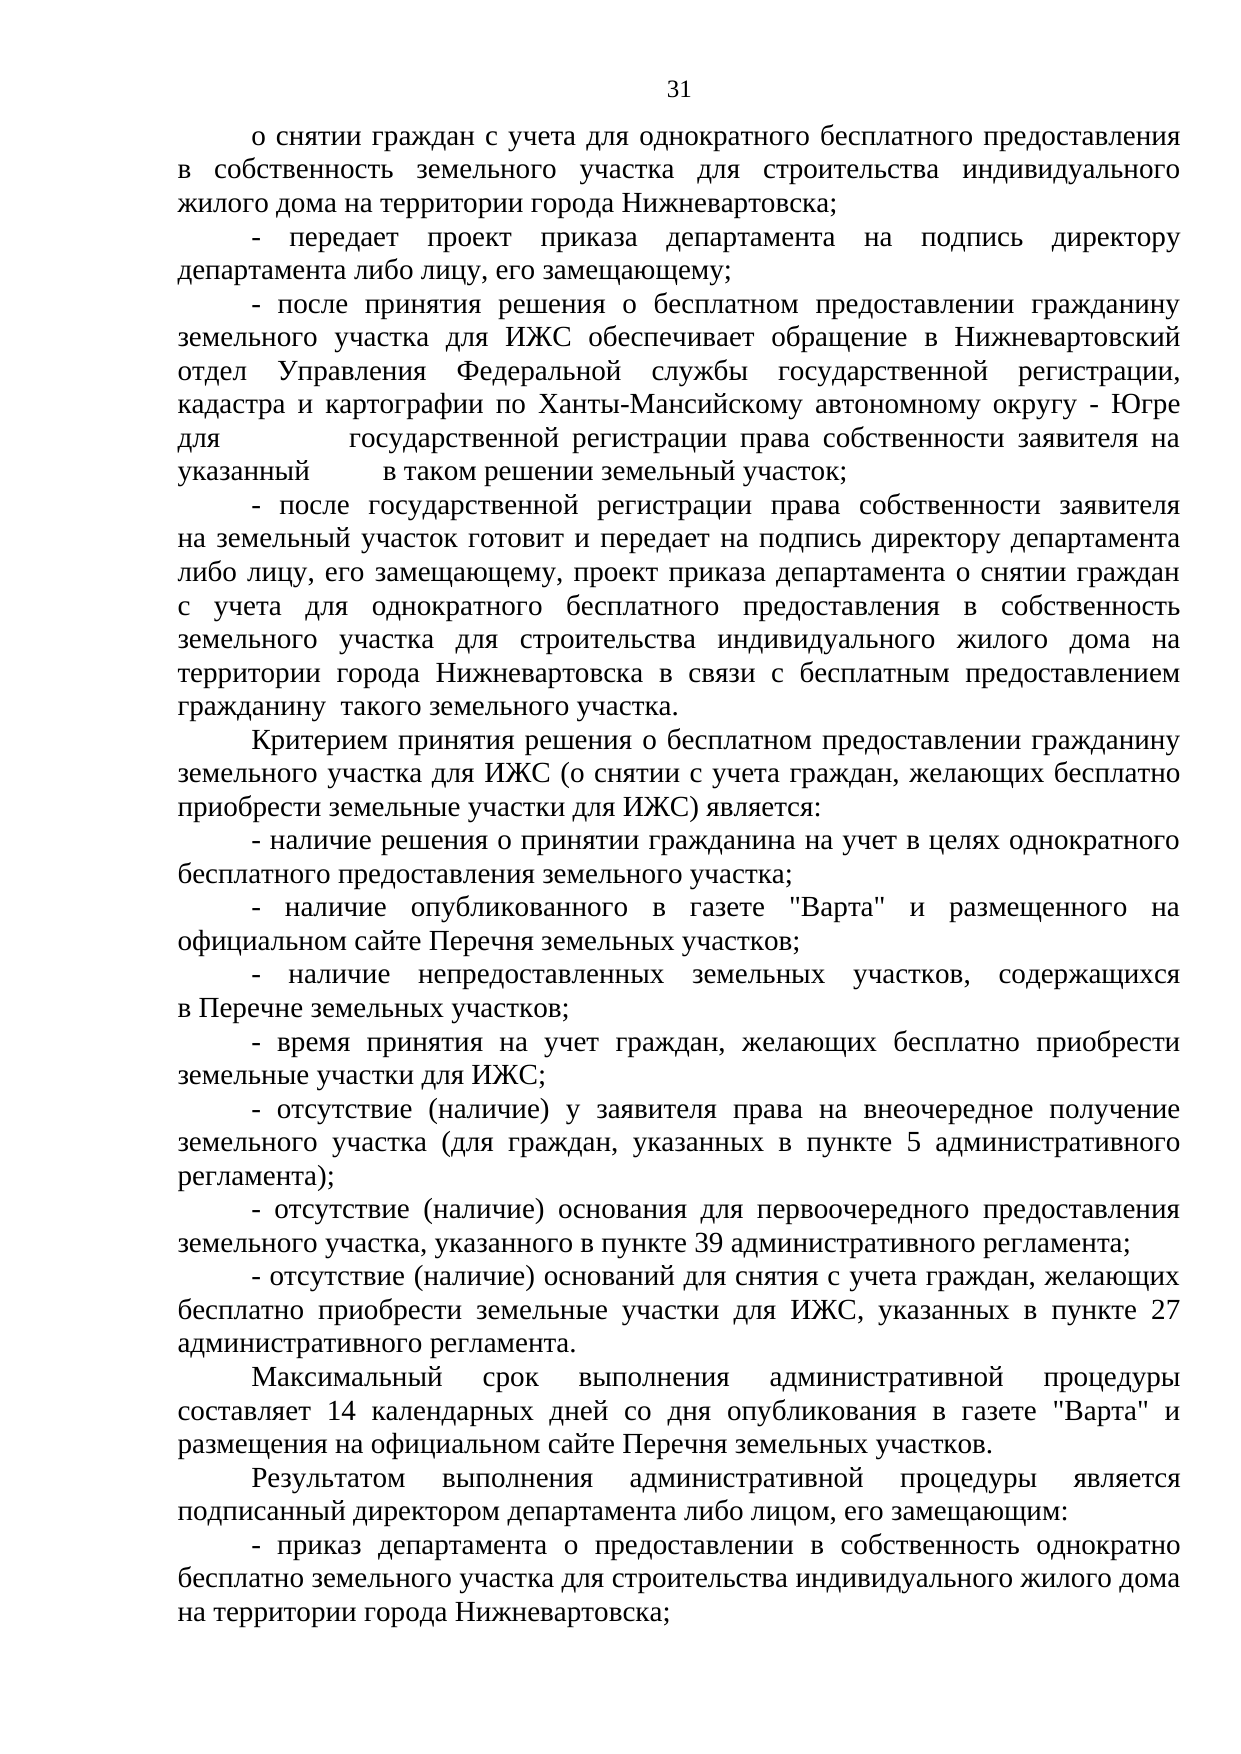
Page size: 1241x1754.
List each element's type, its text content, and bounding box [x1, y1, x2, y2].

text Критерием принятия решения о бесплатном предоставлении гражданину земельного участка для ИЖС (о снятии с учета граждан, желающих бесплатно приобрести земельные участки для ИЖС) является: [177, 722, 1181, 822]
text - отсутствие (наличие) у заявителя права на внеочередное получение земельного участка (для граждан, указанных в пункте 5 административного регламента); [177, 1091, 1181, 1191]
text - наличие решения о принятии гражданина на учет в целях однократного бесплатного предоставления земельного участка; [177, 822, 1181, 889]
text - приказ департамента о предоставлении в собственность однократно бесплатно земельного участка для строительства индивидуального жилого дома на территории города Нижневартовска; [177, 1527, 1181, 1627]
text - время принятия на учет граждан, желающих бесплатно приобрести земельные участки для ИЖС; [177, 1024, 1181, 1091]
text Результатом выполнения административной процедуры является подписанный директором департамента либо лицом, его замещающим: [177, 1460, 1181, 1527]
text - отсутствие (наличие) основания для первоочередного предоставления земельного участка, указанного в пункте 39 административного регламента; [177, 1191, 1181, 1258]
text о снятии граждан с учета для однократного бесплатного предоставления в собственность земельного участка для строительства индивидуального жилого дома на территории города Нижневартовска; [177, 118, 1181, 219]
text - передает проект приказа департамента на подпись директору департамента либо лицу, его замещающему; [177, 219, 1181, 286]
text - отсутствие (наличие) оснований для снятия с учета граждан, желающих бесплатно приобрести земельные участки для ИЖС, указанных в пункте 27 административного регламента. [177, 1258, 1181, 1359]
text Максимальный срок выполнения административной процедуры составляет 14 календарных дней со дня опубликования в газете "Варта" и размещения на официальном сайте Перечня земельных участков. [177, 1359, 1181, 1460]
text - наличие опубликованного в газете "Варта" и размещенного на официальном сайте Перечня земельных участков; [177, 889, 1181, 957]
text - наличие непредоставленных земельных участков, содержащихся в Перечне земельных участков; [177, 957, 1181, 1024]
text - после принятия решения о бесплатном предоставлении гражданину земельного участка для ИЖС обеспечивает обращение в Нижневартовский отдел Управления Федеральной службы государственной регистрации, кадастра и картографии по Ханты-Мансийскому автономному округу - Югре для государственной регистрации права собственности заявителя на указанный в таком решении земельный участок; [177, 286, 1181, 487]
text - после государственной регистрации права собственности заявителя на земельный участок готовит и передает на подпись директору департамента либо лицу, его замещающему, проект приказа департамента о снятии граждан с учета для однократного бесплатного предоставления в собственность земельного участка для строительства индивидуального жилого дома на территории города Нижневартовска в связи с бесплатным предоставлением гражданину такого земельного участка. [177, 487, 1181, 722]
